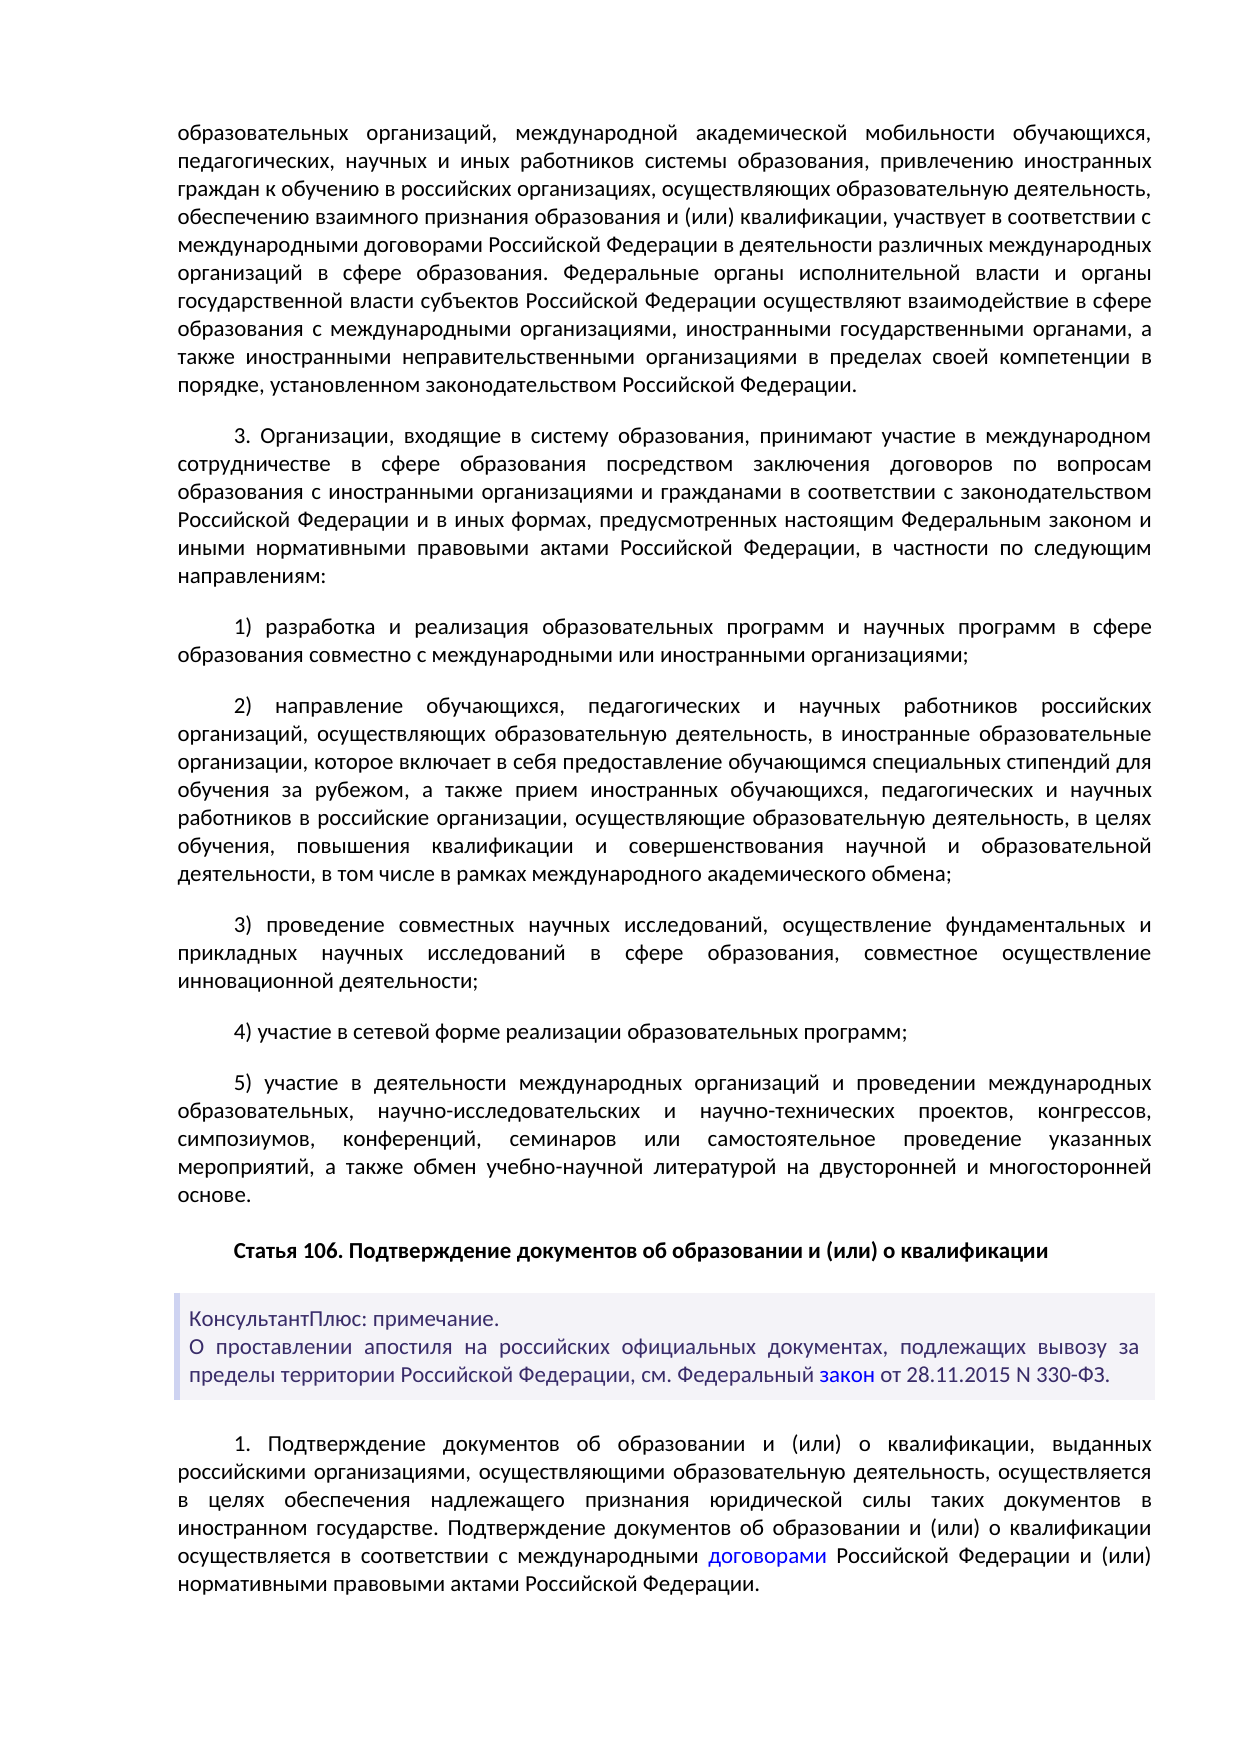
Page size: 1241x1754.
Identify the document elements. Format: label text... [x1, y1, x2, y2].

text 3) проведение совместных научных исследований, осуществление фундаментальных и прикладных научных исследований в сфере образования, совместное осуществление инновационной деятельности; [177, 910, 1152, 994]
text 5) участие в деятельности международных организаций и проведении международных образовательных, научно-исследовательских и научно-технических проектов, конгрессов, симпозиумов, конференций, семинаров или самостоятельное проведение указанных мероприятий, а также обмен учебно-научной литературой на двусторонней и многосторонней основе. [177, 1068, 1152, 1208]
text 2) направление обучающихся, педагогических и научных работников российских организаций, осуществляющих образовательную деятельность, в иностранные образовательные организации, которое включает в себя предоставление обучающимся специальных стипендий для обучения за рубежом, а также прием иностранных обучающихся, педагогических и научных работников в российские организации, осуществляющие образовательную деятельность, в целях обучения, повышения квалификации и совершенствования научной и образовательной деятельности, в том числе в рамках международного академического обмена; [177, 691, 1152, 887]
text 1. Подтверждение документов об образовании и (или) о квалификации, выданных российскими организациями, осуществляющими образовательную деятельность, осуществляется в целях обеспечения надлежащего признания юридической силы таких документов в иностранном государстве. Подтверждение документов об образовании и (или) о квалификации осуществляется в соответствии с международными договорами Российской Федерации и (или) нормативными правовыми актами Российской Федерации. [177, 1429, 1152, 1597]
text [177, 118, 1152, 398]
table_header КонсультантПлюс: примечание. О проставлении апостиля на российских официальных документах, подлежащих вывозу за пределы территории Российской Федерации, см. Федеральный закон от 28.11.2015 N 330-ФЗ. [180, 1293, 1149, 1400]
text 1) разработка и реализация образовательных программ и научных программ в сфере образования совместно с международными или иностранными организациями; [177, 612, 1152, 668]
text 3. Организации, входящие в систему образования, принимают участие в международном сотрудничестве в сфере образования посредством заключения договоров по вопросам образования с иностранными организациями и гражданами в соответствии с законодательством Российской Федерации и в иных формах, предусмотренных настоящим Федеральным законом и иными нормативными правовыми актами Российской Федерации, в частности по следующим направлениям: [177, 421, 1152, 589]
text 4) участие в сетевой форме реализации образовательных программ; [177, 1017, 1152, 1045]
title Статья 106. Подтверждение документов об образовании и (или) о квалификации [177, 1236, 1152, 1264]
